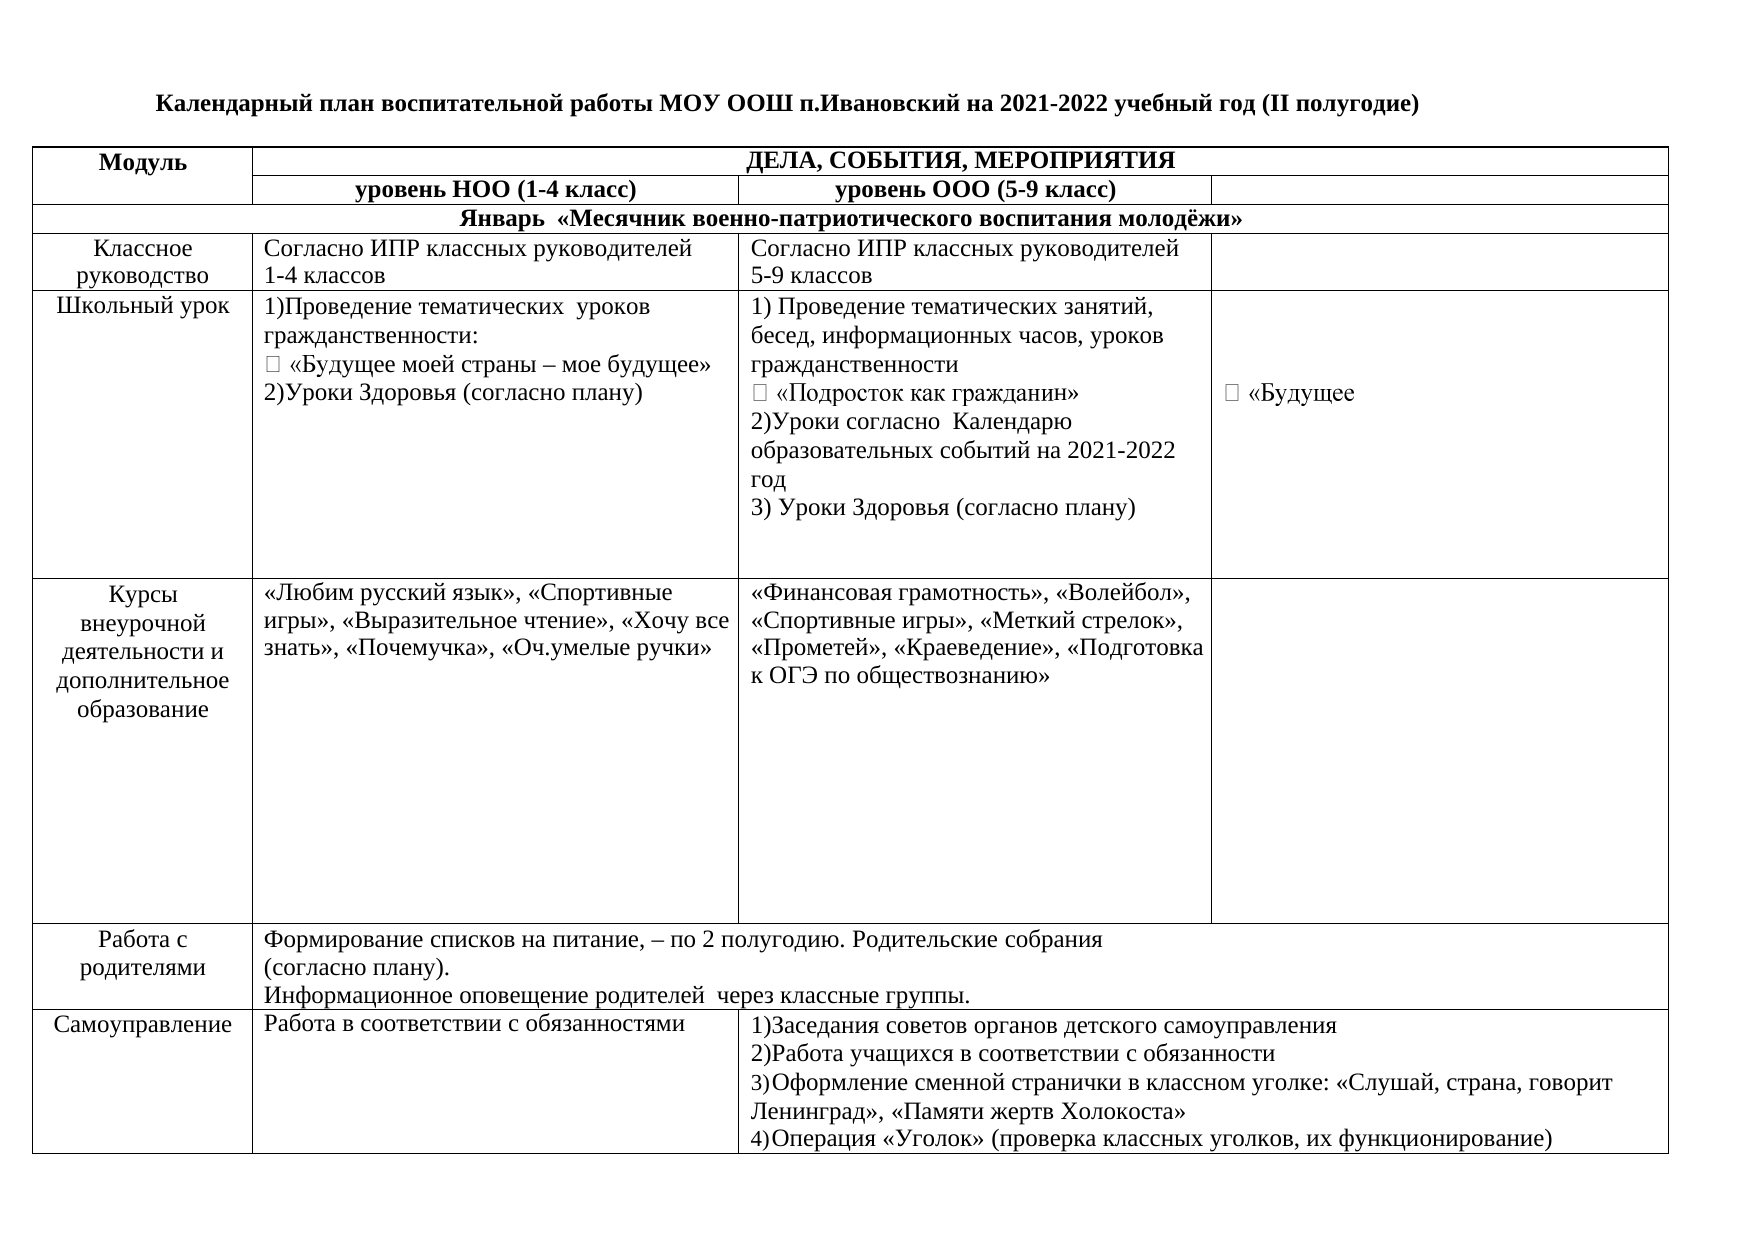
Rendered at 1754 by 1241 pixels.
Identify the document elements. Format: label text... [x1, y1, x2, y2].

table_cell [1212, 291, 1668, 578]
table_header ДЕЛА, СОБЫТИЯ, МЕРОПРИЯТИЯ [253, 148, 1668, 175]
table_cell Курсы внеурочной деятельности и дополнительное образование [33, 579, 252, 923]
table_cell уровень НОО (1-4 класс) [253, 176, 738, 204]
table_cell [1212, 579, 1668, 923]
table_cell Формирование списков на питание, – по 2 полугодию. Родительские собрания (согласно плану). Информационное оповещение родителей через классные группы. [253, 924, 1668, 1009]
table_cell Классное руководство [33, 234, 252, 290]
table_cell [1212, 176, 1668, 204]
table_cell 1)Проведение тематических уроков гражданственности: ущее моей страны – мое будущее» 2)Уроки Здоровья (согласно плану) [253, 291, 738, 578]
table_cell Январь «Месячник военно-патриотического воспитания молодёжи» [33, 205, 1668, 233]
table_cell Согласно ИПР классных руководителей 5-9 классов [739, 234, 1211, 290]
table_header Модуль [33, 148, 252, 204]
table_cell «Финансовая грамотность», «Волейбол», «Спортивные игры», «Меткий стрелок», «Прометей», «Краеведение», «Подготовка к ОГЭ по обществознанию» [739, 579, 1211, 923]
table_cell уровень ООО (5-9 класс) [739, 176, 1211, 204]
table_cell 1) Проведение тематических занятий, бесед, информационных часов, уроков гражданственности н»2)Уроки согласно Календарю образовательных событий на 2021-2022 год 3) Уроки Здоровья (согласно плану) [739, 291, 1211, 578]
table_cell Школьный урок [33, 291, 252, 578]
table_cell Согласно ИПР классных руководителей 1-4 классов [253, 234, 738, 290]
table_cell «Любим русский язык», «Спортивные игры», «Выразительное чтение», «Хочу все знать», «Почемучка», «Оч.умелые ручки» [253, 579, 738, 923]
table_cell Работа с родителями [33, 924, 252, 1009]
table_cell Самоуправление [33, 1010, 252, 1153]
table_cell Работа в соответствии с обязанностями [253, 1010, 738, 1153]
table_cell [1212, 234, 1668, 290]
table_cell 1)Заседания советов органов детского самоуправления 2)Работа учащихся в соответствии с обязанности Оформление сменной странички в классном уголке: «Слушай, страна, говорит Ленинград», «Памяти жертв Холокоста» Операция «Уголок» (проверка классных уголков, их функционирование) [739, 1010, 1668, 1153]
text Календарный план воспитательной работы МОУ ООШ п.Ивановский на 2021-2022 учебный год (II полугодие) [155, 88, 1681, 117]
